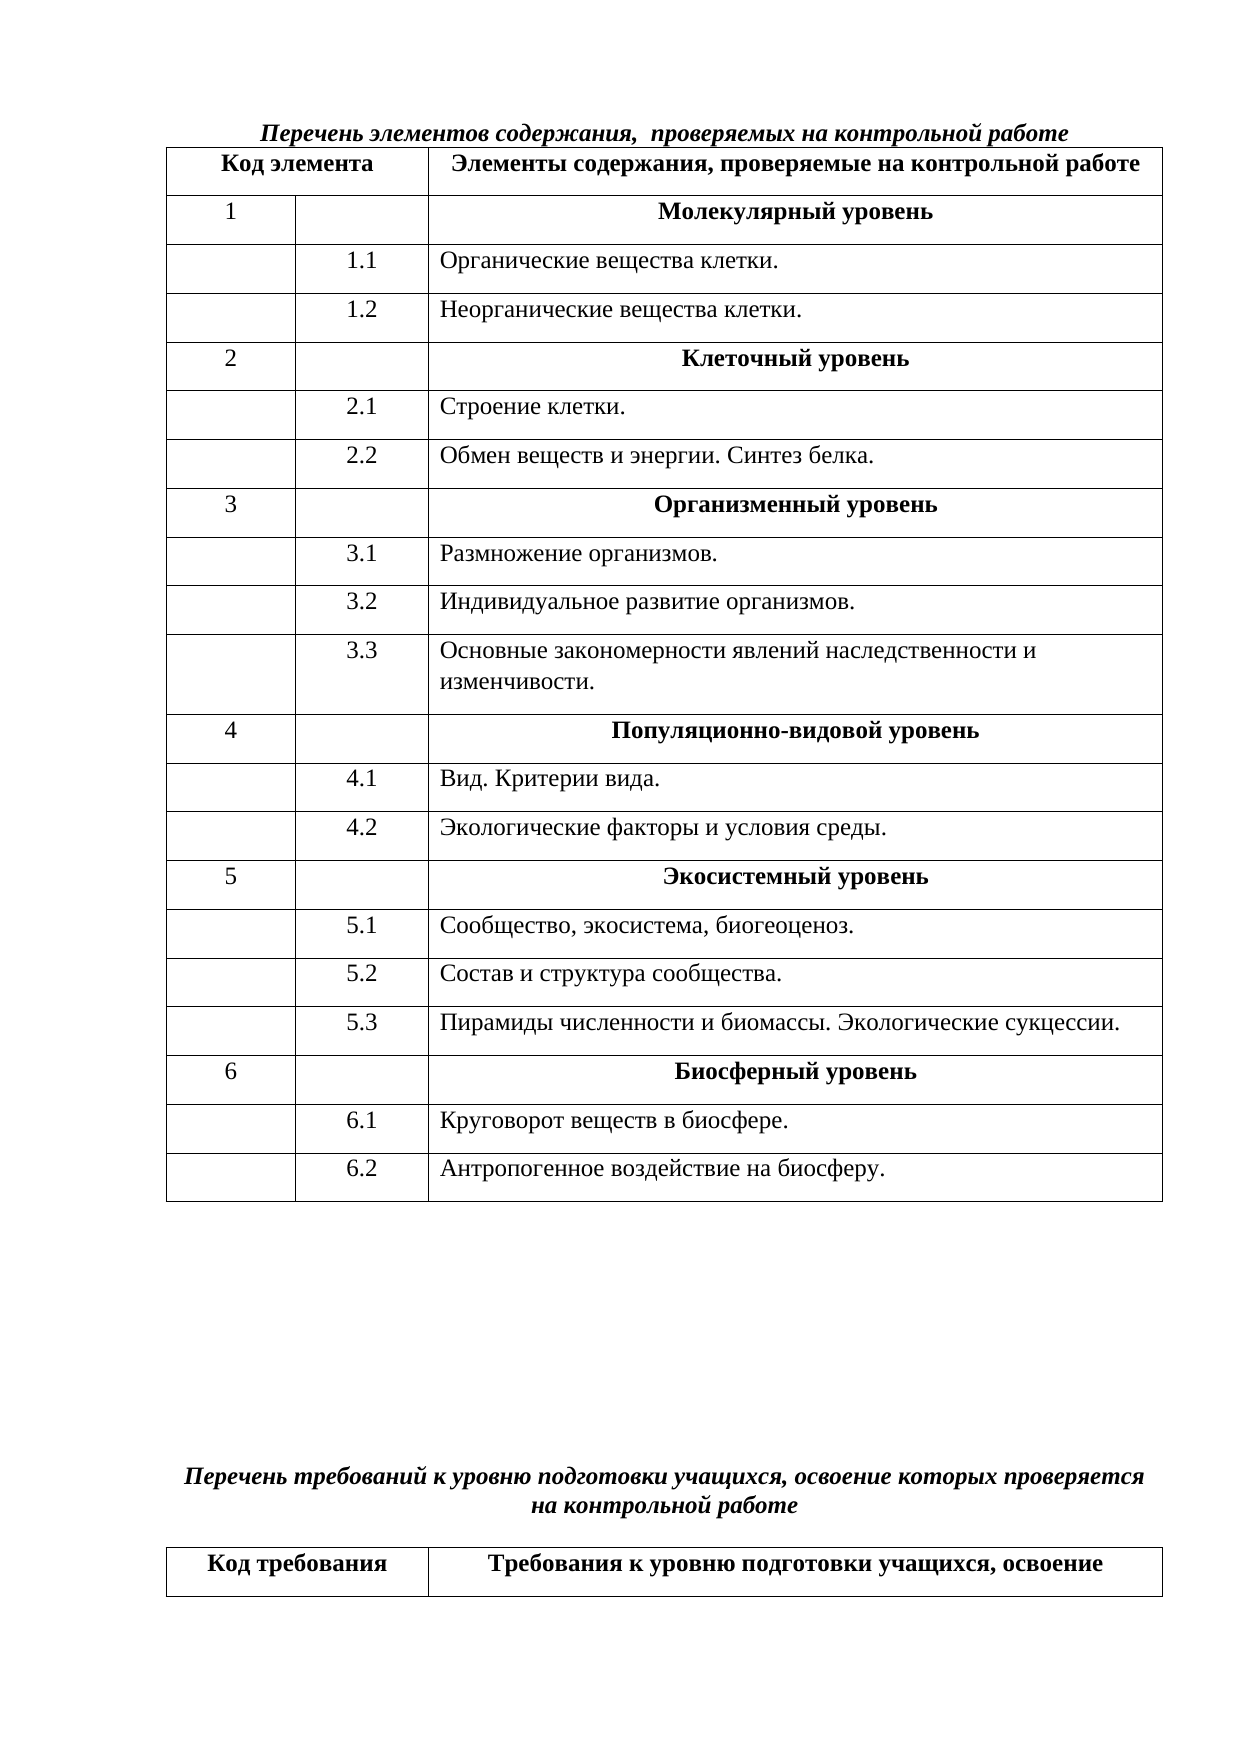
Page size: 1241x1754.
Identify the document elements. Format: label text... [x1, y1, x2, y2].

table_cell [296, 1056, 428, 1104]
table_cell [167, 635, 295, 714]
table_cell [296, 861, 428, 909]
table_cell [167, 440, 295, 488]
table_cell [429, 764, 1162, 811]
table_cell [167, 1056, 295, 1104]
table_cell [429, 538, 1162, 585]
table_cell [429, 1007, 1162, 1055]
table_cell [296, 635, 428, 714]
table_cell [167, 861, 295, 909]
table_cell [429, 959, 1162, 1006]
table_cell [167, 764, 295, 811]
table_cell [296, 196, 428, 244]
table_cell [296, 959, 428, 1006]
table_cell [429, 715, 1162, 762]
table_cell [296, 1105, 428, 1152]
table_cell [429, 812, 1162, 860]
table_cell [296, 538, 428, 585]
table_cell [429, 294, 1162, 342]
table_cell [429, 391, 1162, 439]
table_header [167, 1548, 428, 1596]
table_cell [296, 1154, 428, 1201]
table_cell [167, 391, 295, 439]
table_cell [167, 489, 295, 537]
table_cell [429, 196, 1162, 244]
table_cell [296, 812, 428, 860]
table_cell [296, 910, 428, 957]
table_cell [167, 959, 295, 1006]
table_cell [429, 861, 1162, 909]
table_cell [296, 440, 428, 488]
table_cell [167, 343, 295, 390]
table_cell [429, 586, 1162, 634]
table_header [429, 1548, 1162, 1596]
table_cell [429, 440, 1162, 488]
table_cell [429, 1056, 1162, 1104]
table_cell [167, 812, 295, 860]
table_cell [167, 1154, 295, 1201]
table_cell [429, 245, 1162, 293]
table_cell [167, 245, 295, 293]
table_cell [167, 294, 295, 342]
text Перечень требований к уровню подготовки учащихся, освоение которых проверяется на контрольной работе [177, 1461, 1152, 1518]
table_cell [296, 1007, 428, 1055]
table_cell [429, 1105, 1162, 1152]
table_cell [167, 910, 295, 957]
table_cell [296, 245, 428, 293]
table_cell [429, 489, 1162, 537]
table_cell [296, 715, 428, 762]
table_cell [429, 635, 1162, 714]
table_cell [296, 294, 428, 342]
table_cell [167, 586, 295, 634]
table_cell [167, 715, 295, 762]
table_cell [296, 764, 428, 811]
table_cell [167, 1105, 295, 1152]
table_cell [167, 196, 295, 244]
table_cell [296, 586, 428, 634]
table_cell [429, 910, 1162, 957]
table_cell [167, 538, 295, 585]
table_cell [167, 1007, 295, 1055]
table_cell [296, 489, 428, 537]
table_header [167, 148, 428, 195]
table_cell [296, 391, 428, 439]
text Перечень элементов содержания, проверяемых на контрольной работе [177, 118, 1152, 147]
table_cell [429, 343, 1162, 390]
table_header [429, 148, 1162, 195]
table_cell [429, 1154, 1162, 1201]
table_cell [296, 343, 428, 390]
